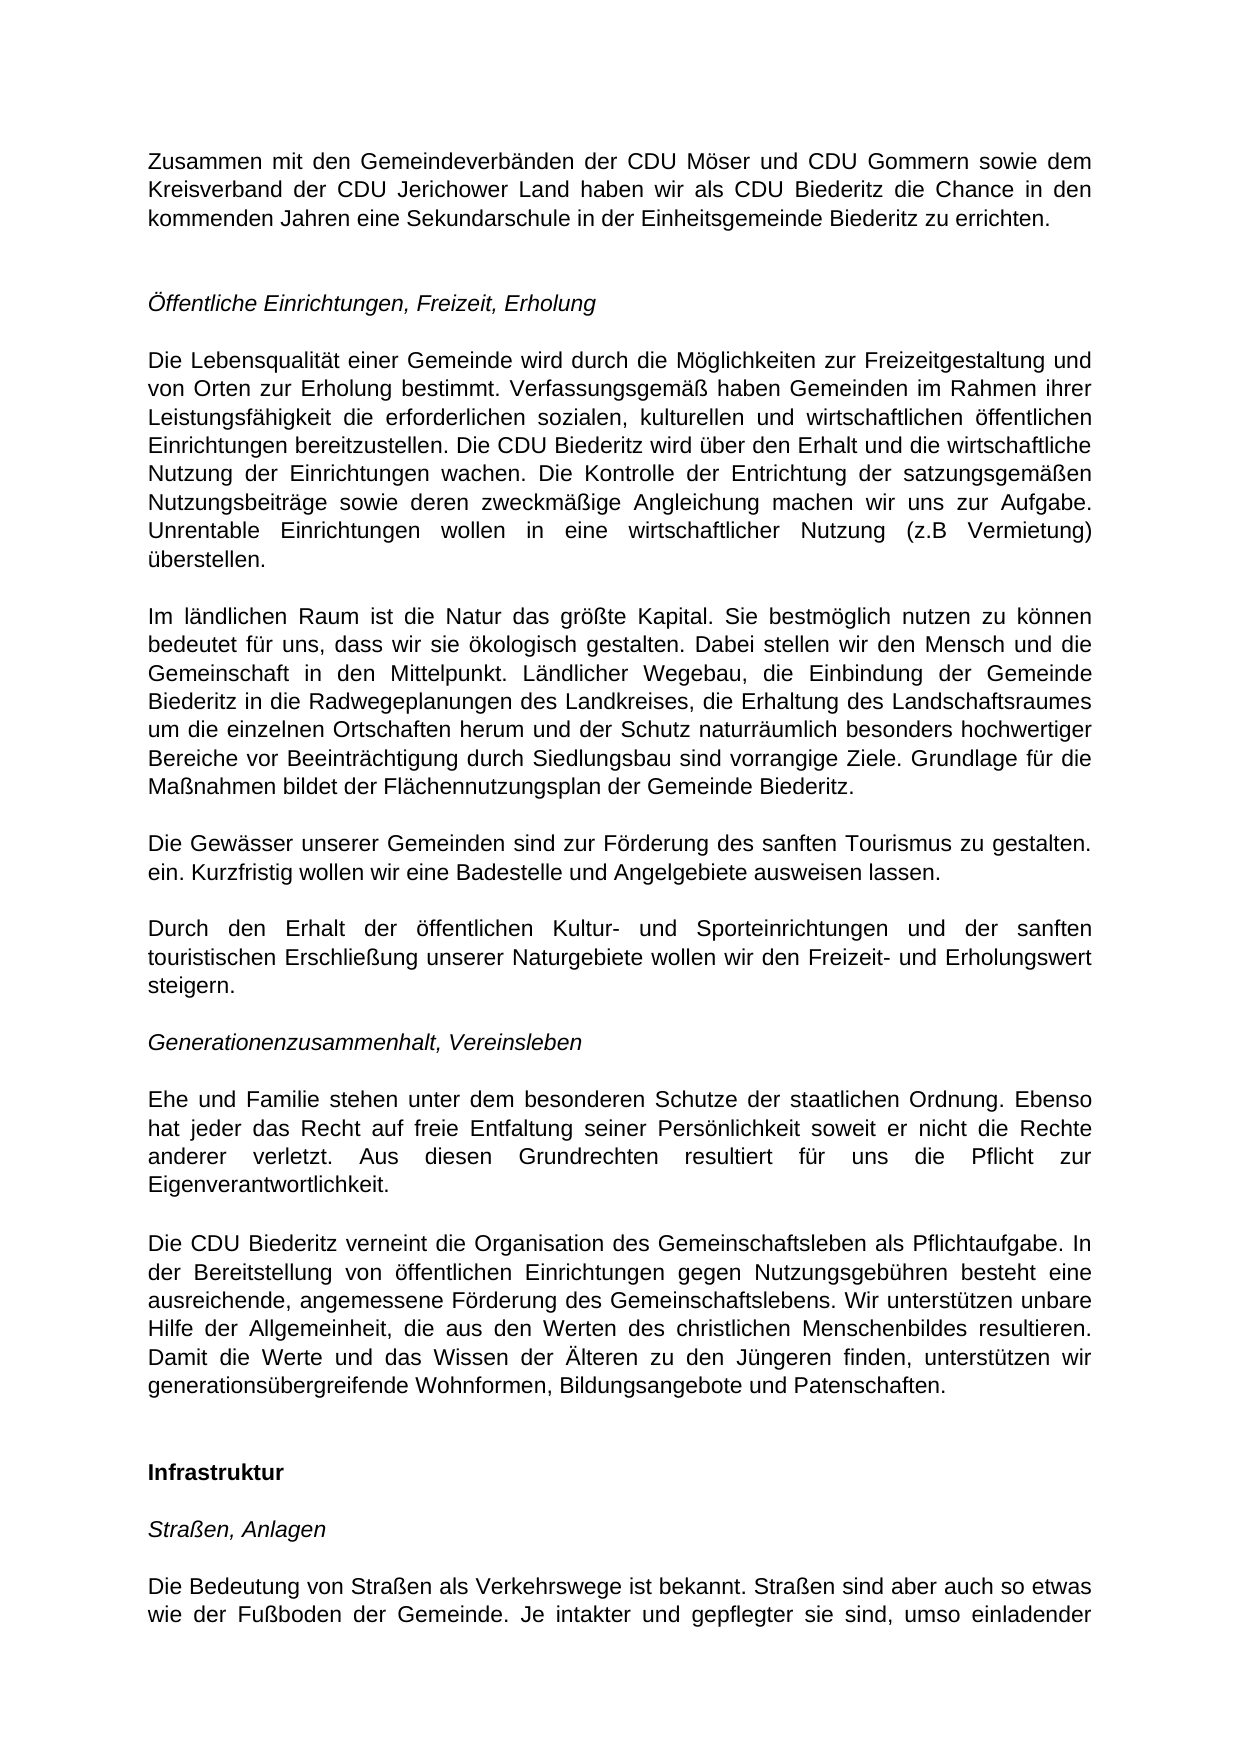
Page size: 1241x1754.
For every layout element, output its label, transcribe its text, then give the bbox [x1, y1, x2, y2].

text Straßen, Anlagen [148, 1516, 1093, 1542]
text Öffentliche Einrichtungen, Freizeit, Erholung [148, 290, 1093, 316]
text Infrastruktur [148, 1459, 1093, 1486]
text Die Gewässer unserer Gemeinden sind zur Förderung des sanften Tourismus zu gestalten. ein. Kurzfristig wollen wir eine Badestelle und Angelgebiete ausweisen lassen. [148, 830, 1093, 885]
text Zusammen mit den Gemeindeverbänden der CDU Möser und CDU Gommern sowie dem Kreisverband der CDU Jerichower Land haben wir als CDU Biederitz die Chance in den kommenden Jahren eine Sekundarschule in der Einheitsgemeinde Biederitz zu errichten. [148, 148, 1093, 231]
text Generationenzusammenhalt, Vereinsleben [148, 1029, 1093, 1056]
text Die CDU Biederitz verneint die Organisation des Gemeinschaftsleben als Pflichtaufgabe. In der Bereitstellung von öffentlichen Einrichtungen gegen Nutzungsgebühren besteht eine ausreichende, angemessene Förderung des Gemeinschaftslebens. Wir unterstützen unbare Hilfe der Allgemeinheit, die aus den Werten des christlichen Menschenbildes resultieren. Damit die Werte und das Wissen der Älteren zu den Jüngeren finden, unterstützen wir generationsübergreifende Wohnformen, Bildungsangebote und Patenschaften. [148, 1230, 1093, 1398]
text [148, 1573, 1093, 1628]
text Ehe und Familie stehen unter dem besonderen Schutze der staatlichen Ordnung. Ebenso hat jeder das Recht auf freie Entfaltung seiner Persönlichkeit soweit er nicht die Rechte anderer verletzt. Aus diesen Grundrechten resultiert für uns die Pflicht zur Eigenverantwortlichkeit. [148, 1086, 1093, 1198]
text Durch den Erhalt der öffentlichen Kultur- und Sporteinrichtungen und der sanften touristischen Erschließung unserer Naturgebiete wollen wir den Freizeit- und Erholungswert steigern. [148, 915, 1093, 999]
text Im ländlichen Raum ist die Natur das größte Kapital. Sie bestmöglich nutzen zu können bedeutet für uns, dass wir sie ökologisch gestalten. Dabei stellen wir den Mensch und die Gemeinschaft in den Mittelpunkt. Ländlicher Wegebau, die Einbindung der Gemeinde Biederitz in die Radwegeplanungen des Landkreises, die Erhaltung des Landschaftsraumes um die einzelnen Ortschaften herum und der Schutz naturräumlich besonders hochwertiger Bereiche vor Beeinträchtigung durch Siedlungsbau sind vorrangige Ziele. Grundlage für die Maßnahmen bildet der Flächennutzungsplan der Gemeinde Biederitz. [148, 603, 1093, 799]
text Die Lebensqualität einer Gemeinde wird durch die Möglichkeiten zur Freizeitgestaltung und von Orten zur Erholung bestimmt. Verfassungsgemäß haben Gemeinden im Rahmen ihrer Leistungsfähigkeit die erforderlichen sozialen, kulturellen und wirtschaftlichen öffentlichen Einrichtungen bereitzustellen. Die CDU Biederitz wird über den Erhalt und die wirtschaftliche Nutzung der Einrichtungen wachen. Die Kontrolle der Entrichtung der satzungsgemäßen Nutzungsbeiträge sowie deren zweckmäßige Angleichung machen wir uns zur Aufgabe. Unrentable Einrichtungen wollen in eine wirtschaftlicher Nutzung (z.B Vermietung) überstellen. [148, 347, 1093, 572]
